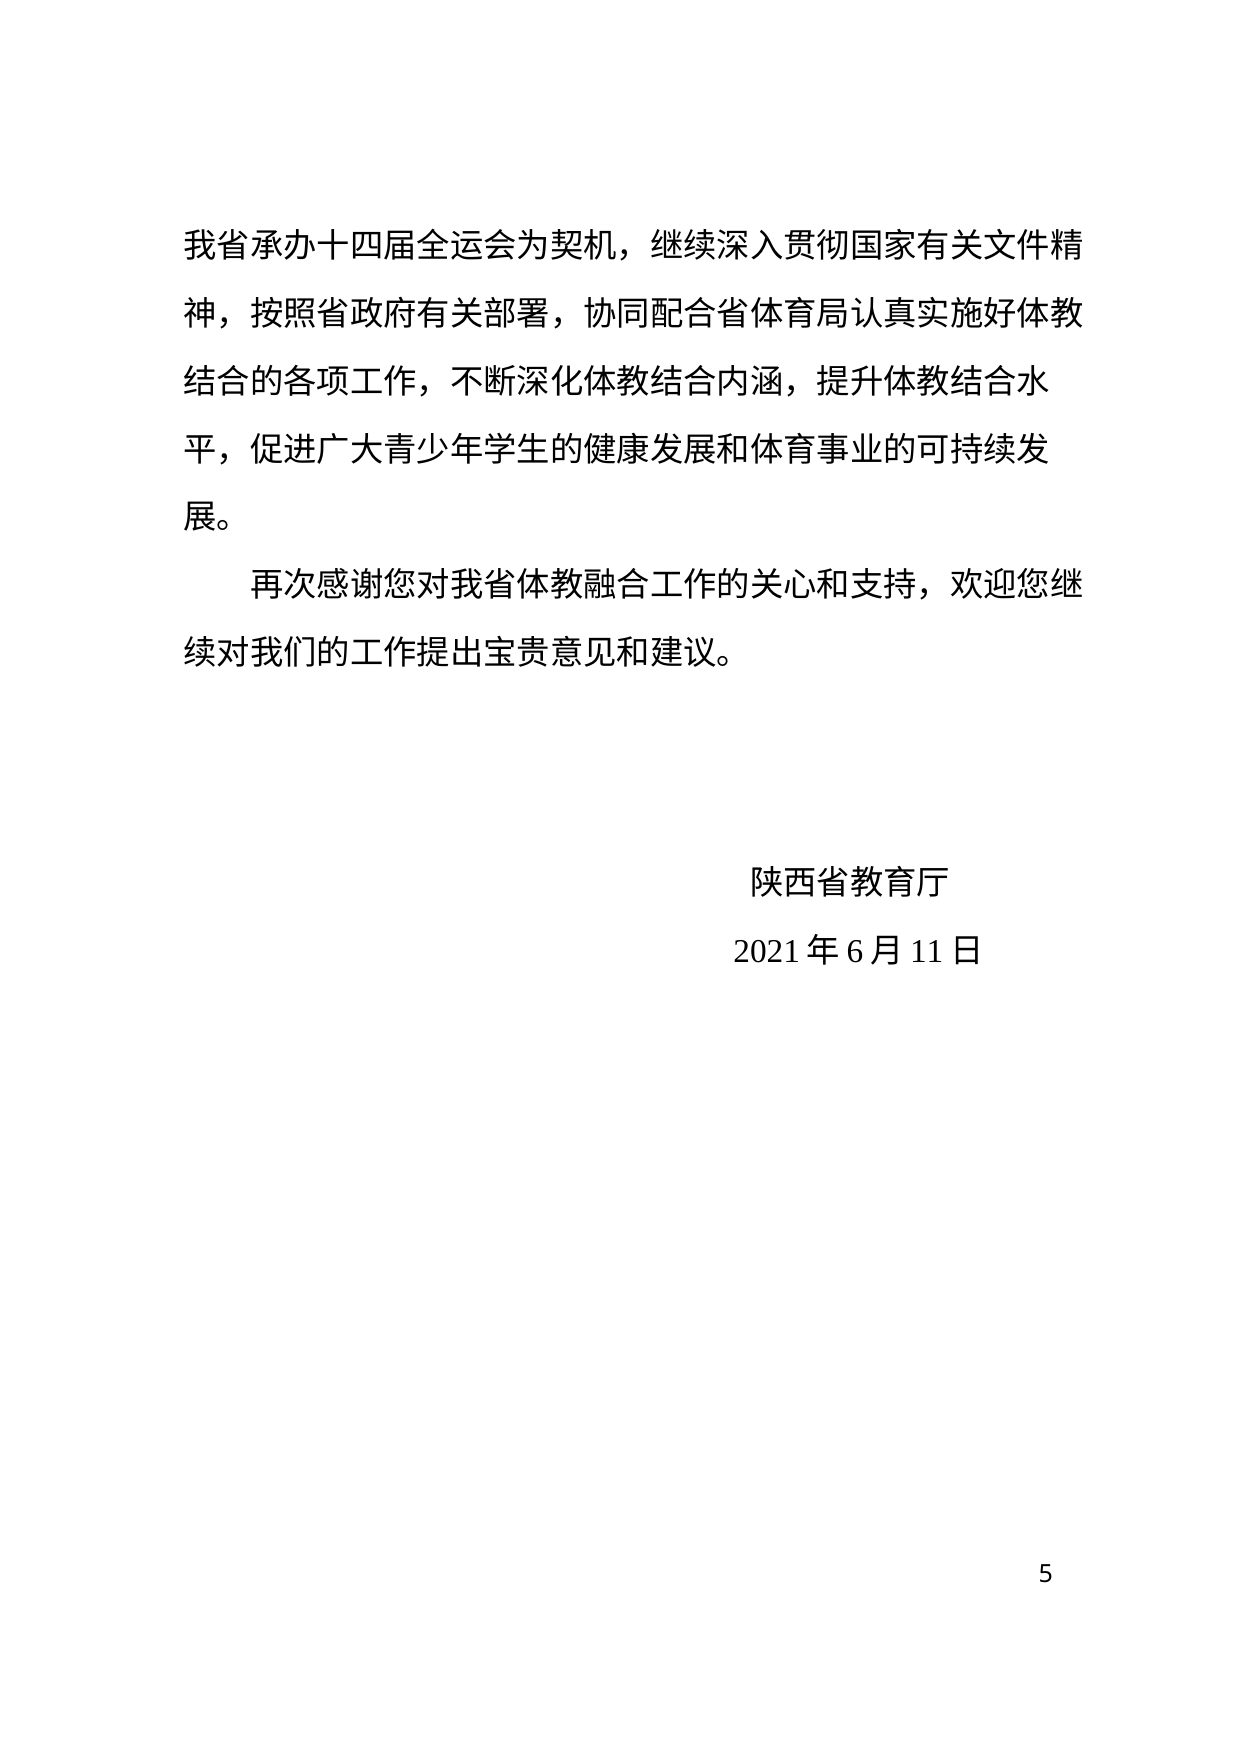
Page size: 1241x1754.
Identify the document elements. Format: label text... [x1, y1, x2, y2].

text 2021年6月11日 [183, 924, 1087, 972]
text 再次感谢您对我省体教融合工作的关心和支持，欢迎您继续对我们的工作提出宝贵意见和建议。 [183, 558, 1087, 674]
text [183, 218, 1087, 538]
text 陕西省教育厅 [183, 856, 1087, 904]
